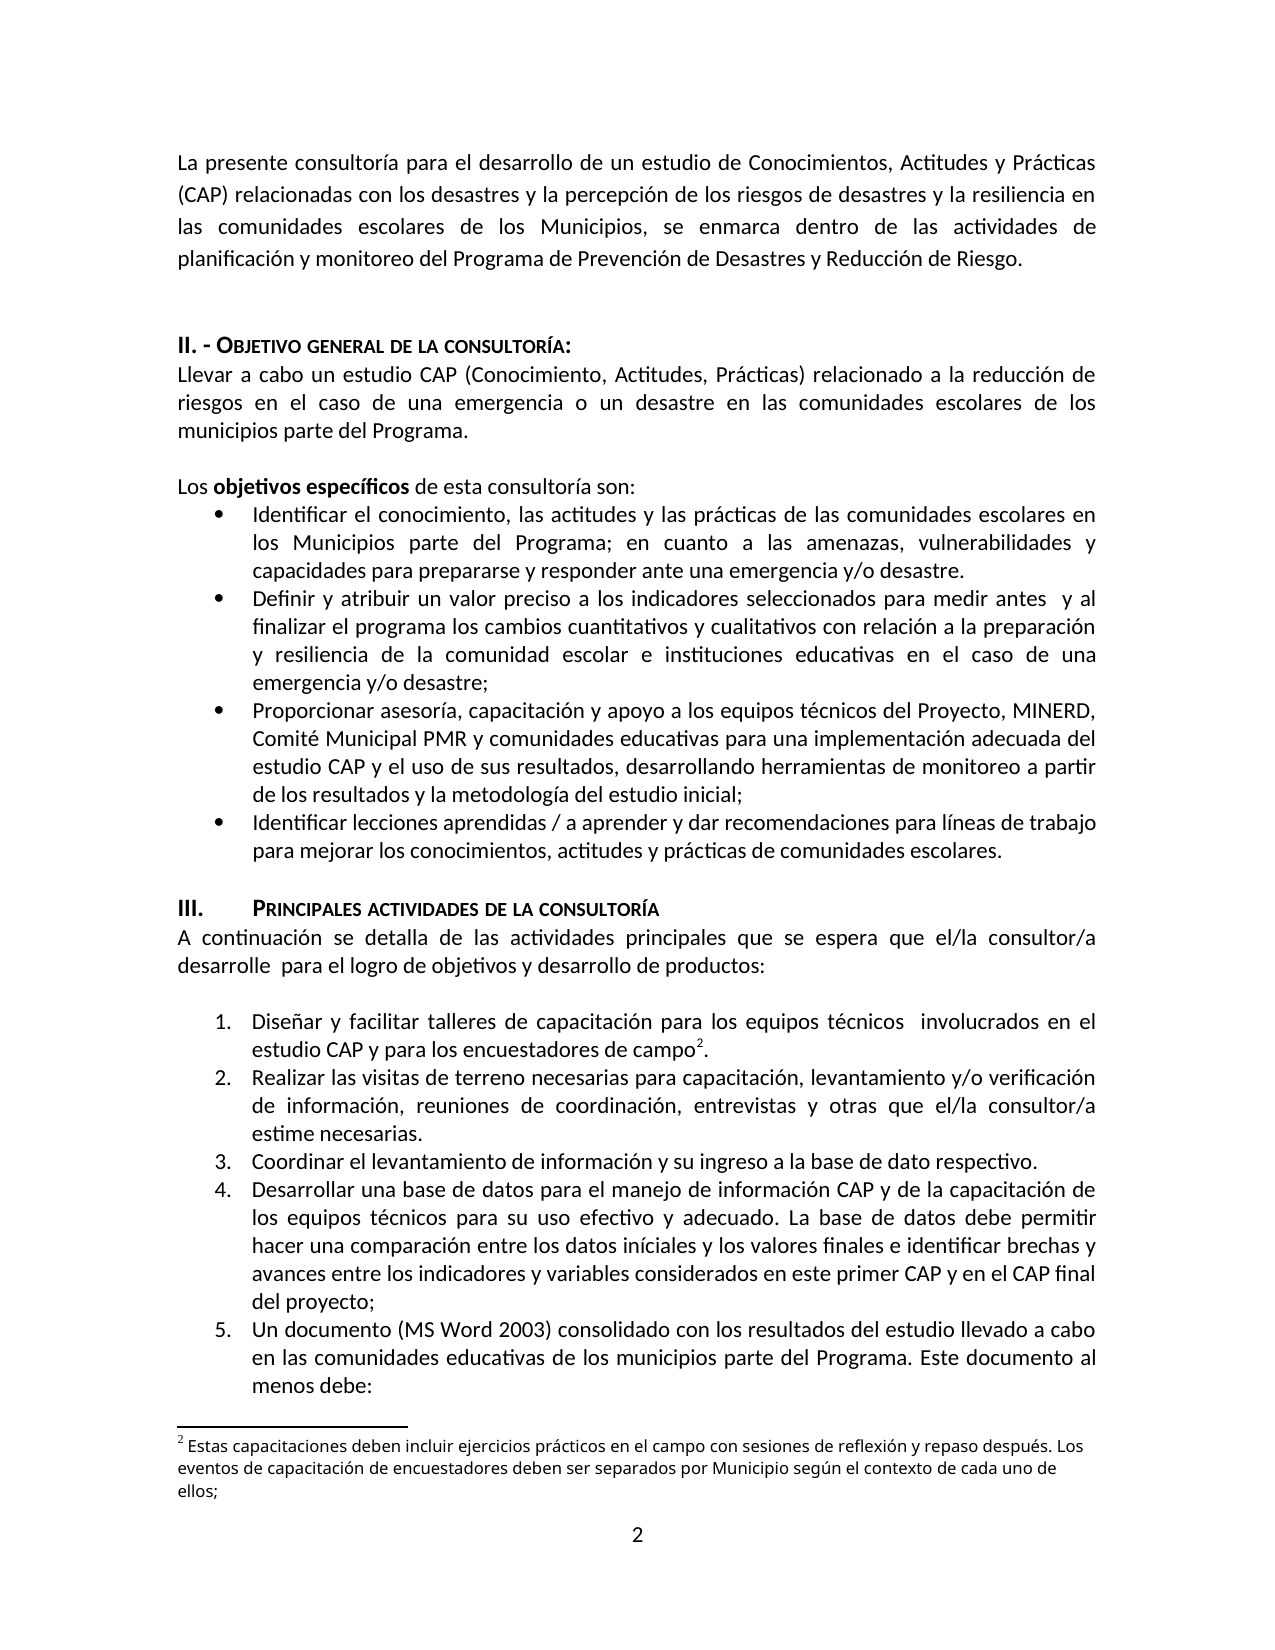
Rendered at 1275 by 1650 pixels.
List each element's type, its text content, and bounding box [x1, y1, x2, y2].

text La presente consultoría para el desarrollo de un estudio de Conocimientos, Actitudes y Prácticas (CAP) relacionadas con los desastres y la percepción de los riesgos de desastres y la resiliencia en las comunidades escolares de los Municipios, se enmarca dentro de las actividades de planificación y monitoreo del Programa de Prevención de Desastres y Reducción de Riesgo. [177, 148, 1098, 272]
text II. - Objetivo general de la consultoría: [177, 329, 1098, 360]
list Coordinar el levantamiento de información y su ingreso a la base de dato respectivo. [214, 1147, 1098, 1175]
text A continuación se detalla de las actividades principales que se espera que el/la consultor/a desarrolle para el logro de objetivos y desarrollo de productos: [177, 923, 1098, 979]
list Identificar lecciones aprendidas / a aprender y dar recomendaciones para líneas de trabajo para mejorar los conocimientos, actitudes y prácticas de comunidades escolares. [215, 808, 1098, 864]
list Definir y atribuir un valor preciso a los indicadores seleccionados para medir antes y al finalizar el programa los cambios cuantitativos y cualitativos con relación a la preparación y resiliencia de la comunidad escolar e instituciones educativas en el caso de una emergencia y/o desastre; [215, 584, 1098, 696]
list Un documento (MS Word 2003) consolidado con los resultados del estudio llevado a cabo en las comunidades educativas de los municipios parte del Programa. Este documento al menos debe: [214, 1315, 1098, 1399]
list Diseñar y facilitar talleres de capacitación para los equipos técnicos involucrados en el estudio CAP y para los encuestadores de campo. [214, 1007, 1098, 1063]
list Desarrollar una base de datos para el manejo de información CAP y de la capacitación de los equipos técnicos para su uso efectivo y adecuado. La base de datos debe permitir hacer una comparación entre los datos iníciales y los valores finales e identificar brechas y avances entre los indicadores y variables considerados en este primer CAP y en el CAP final del proyecto; [214, 1175, 1098, 1315]
text Llevar a cabo un estudio CAP (Conocimiento, Actitudes, Prácticas) relacionado a la reducción de riesgos en el caso de una emergencia o un desastre en las comunidades escolares de los municipios parte del Programa. [177, 360, 1098, 444]
text Los objetivos específicos de esta consultoría son: [177, 472, 1098, 500]
list Realizar las visitas de terreno necesarias para capacitación, levantamiento y/o verificación de información, reuniones de coordinación, entrevistas y otras que el/la consultor/a estime necesarias. [214, 1063, 1098, 1147]
list Proporcionar asesoría, capacitación y apoyo a los equipos técnicos del Proyecto, MINERD, Comité Municipal PMR y comunidades educativas para una implementación adecuada del estudio CAP y el uso de sus resultados, desarrollando herramientas de monitoreo a partir de los resultados y la metodología del estudio inicial; [215, 696, 1098, 808]
list Identificar el conocimiento, las actitudes y las prácticas de las comunidades escolares en los Municipios parte del Programa; en cuanto a las amenazas, vulnerabilidades y capacidades para prepararse y responder ante una emergencia y/o desastre. [215, 500, 1098, 584]
list Principales actividades de la consultoría [177, 892, 1098, 923]
